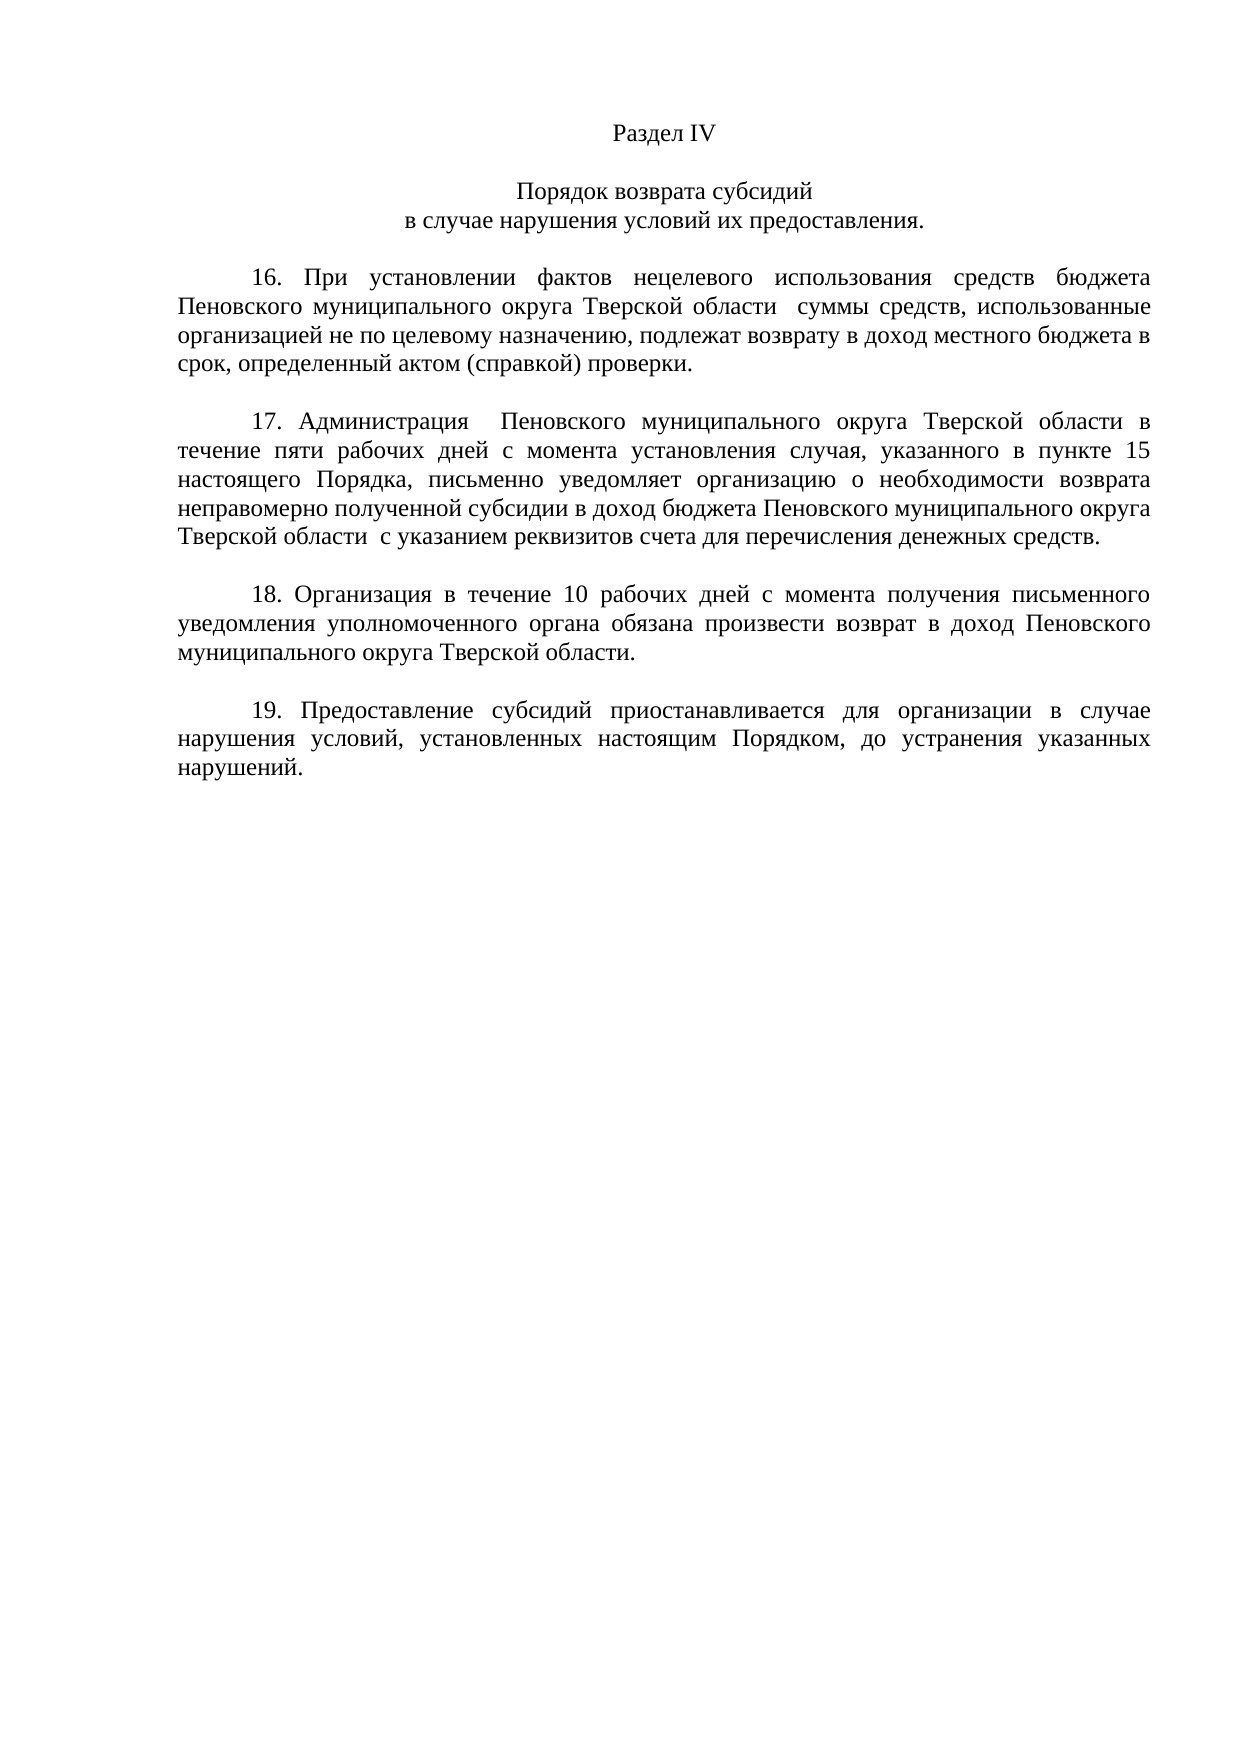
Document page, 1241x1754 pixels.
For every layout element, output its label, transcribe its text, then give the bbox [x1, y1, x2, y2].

text Порядок возврата субсидий [177, 176, 1152, 205]
text 19. Предоставление субсидий приостанавливается для организации в случае нарушения условий, установленных настоящим Порядком, до устранения указанных нарушений. [177, 695, 1152, 781]
text 18. Организация в течение 10 рабочих дней с момента получения письменного уведомления уполномоченного органа обязана произвести возврат в доход Пеновского муниципального округа Тверской области. [177, 579, 1152, 666]
text 16. При установлении фактов нецелевого использования средств бюджета Пеновского муниципального округа Тверской области суммы средств, использованные организацией не по целевому назначению, подлежат возврату в доход местного бюджета в срок, определенный актом (справкой) проверки. [177, 262, 1152, 377]
text 17. Администрация Пеновского муниципального округа Тверской области в течение пяти рабочих дней с момента установления случая, указанного в пункте 15 настоящего Порядка, письменно уведомляет организацию о необходимости возврата неправомерно полученной субсидии в доход бюджета Пеновского муниципального округа Тверской области с указанием реквизитов счета для перечисления денежных средств. [177, 406, 1152, 550]
text Раздел IV [177, 118, 1152, 147]
text в случае нарушения условий их предоставления. [177, 205, 1152, 233]
